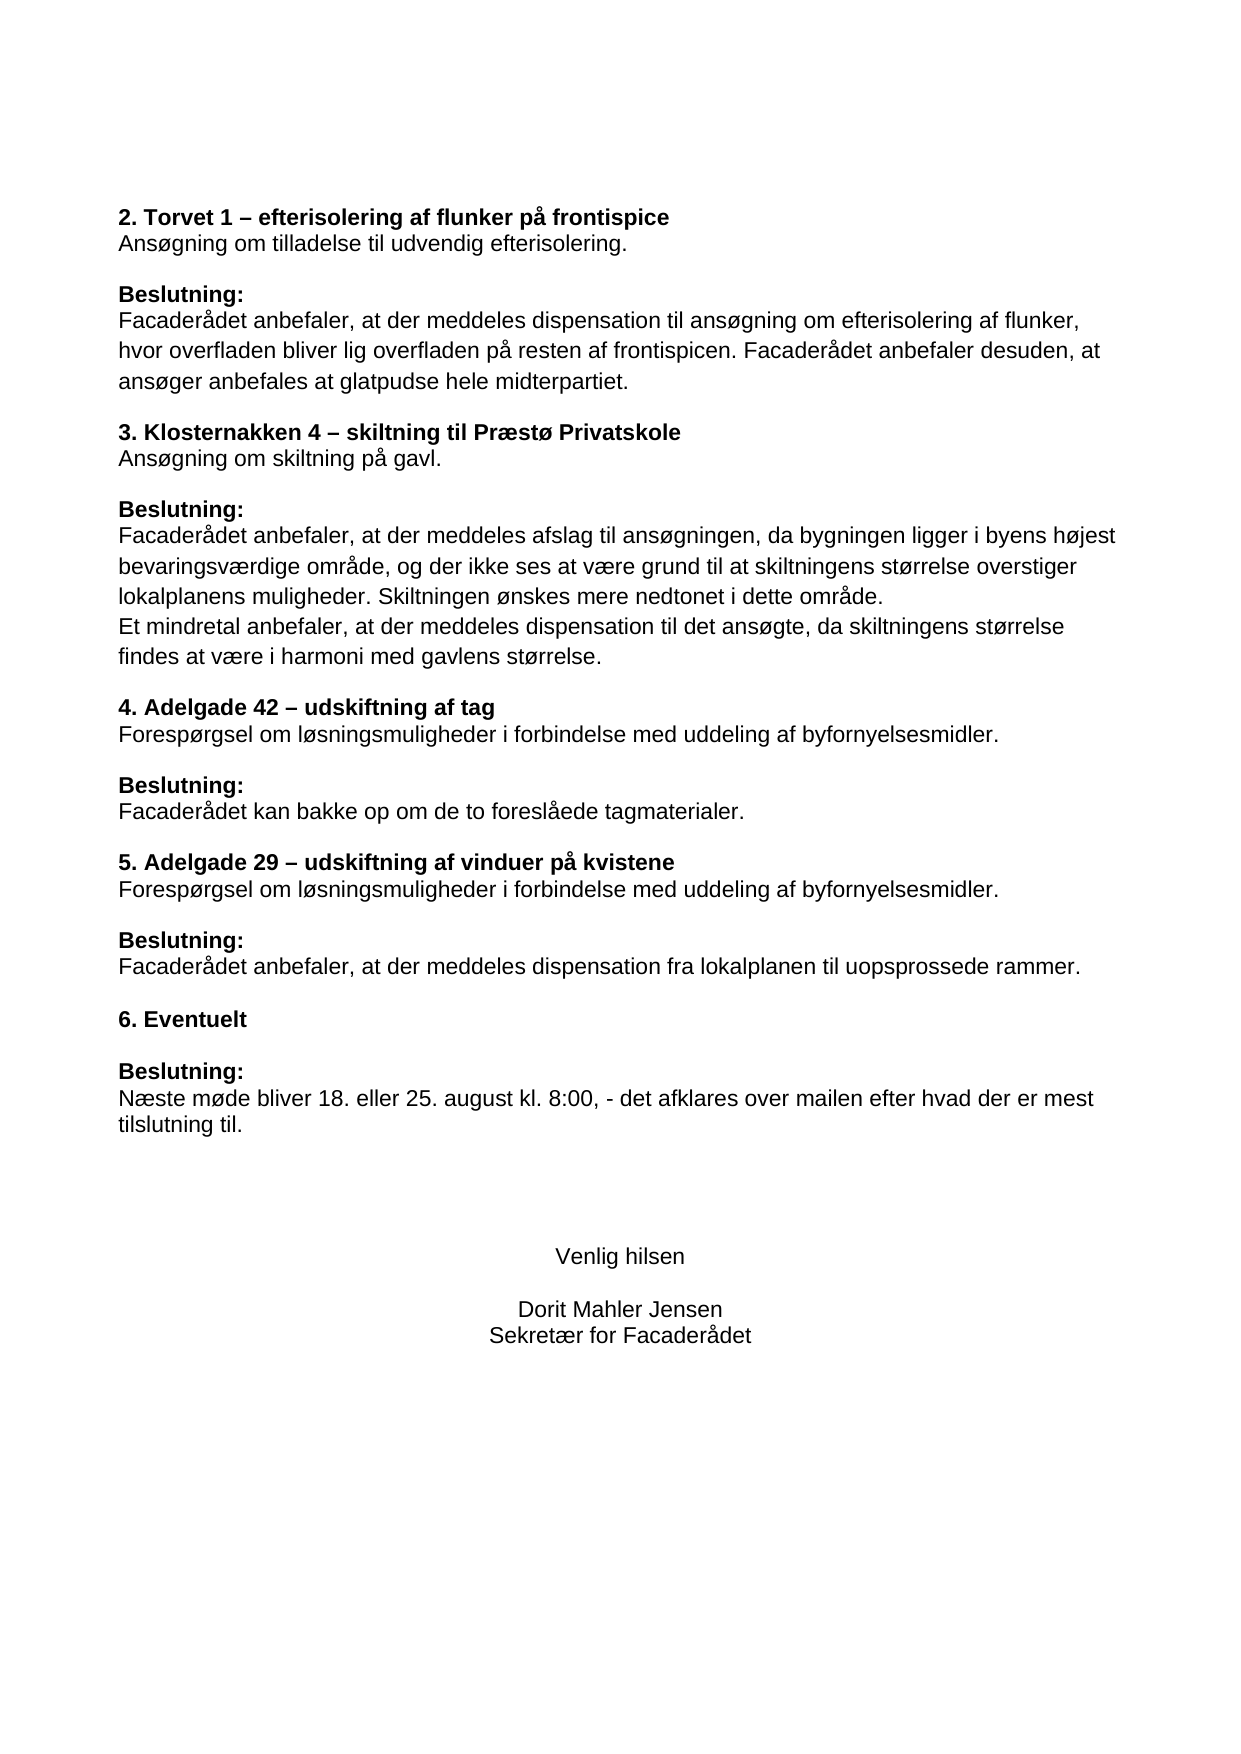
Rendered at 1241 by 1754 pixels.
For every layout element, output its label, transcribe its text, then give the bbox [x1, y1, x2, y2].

text Facaderådet anbefaler, at der meddeles dispensation til ansøgning om efterisolering af flunker, hvor overfladen bliver lig overfladen på resten af frontispicen. Facaderådet anbefaler desuden, at ansøger anbefales at glatpudse hele midterpartiet. [118, 307, 1122, 394]
text Beslutning: [118, 772, 1122, 798]
text Beslutning: [118, 927, 1122, 953]
text Sekretær for Facaderådet [118, 1322, 1122, 1348]
text 2. Torvet 1 – efterisolering af flunker på frontispice [118, 203, 1122, 230]
text Venlig hilsen [118, 1243, 1122, 1269]
text 3. Klosternakken 4 – skiltning til Præstø Privatskole [118, 419, 1122, 445]
text Forespørgsel om løsningsmuligheder i forbindelse med uddeling af byfornyelsesmidler. [118, 876, 1122, 902]
text Forespørgsel om løsningsmuligheder i forbindelse med uddeling af byfornyelsesmidler. [118, 721, 1122, 747]
text Dorit Mahler Jensen [118, 1296, 1122, 1322]
text Beslutning: [118, 281, 1122, 307]
text Næste møde bliver 18. eller 25. august kl. 8:00, - det afklares over mailen efter hvad der er mest tilslutning til. [118, 1085, 1122, 1137]
text 5. Adelgade 29 – udskiftning af vinduer på kvistene [118, 849, 1122, 876]
text 6. Eventuelt [118, 1006, 1122, 1032]
text Facaderådet anbefaler, at der meddeles afslag til ansøgningen, da bygningen ligger i byens højest bevaringsværdige område, og der ikke ses at være grund til at skiltningens størrelse overstiger lokalplanens muligheder. Skiltningen ønskes mere nedtonet i dette område. Et mindretal anbefaler, at der meddeles dispensation til det ansøgte, da skiltningens størrelse findes at være i harmoni med gavlens størrelse. [118, 522, 1122, 670]
text Facaderådet kan bakke op om de to foreslåede tagmaterialer. [118, 798, 1122, 824]
text Ansøgning om tilladelse til udvendig efterisolering. [118, 230, 1122, 256]
text 4. Adelgade 42 – udskiftning af tag [118, 694, 1122, 721]
text Beslutning: [118, 496, 1122, 522]
text Facaderådet anbefaler, at der meddeles dispensation fra lokalplanen til uopsprossede rammer. [118, 953, 1122, 979]
text Ansøgning om skiltning på gavl. [118, 445, 1122, 471]
text Beslutning: [118, 1058, 1122, 1085]
